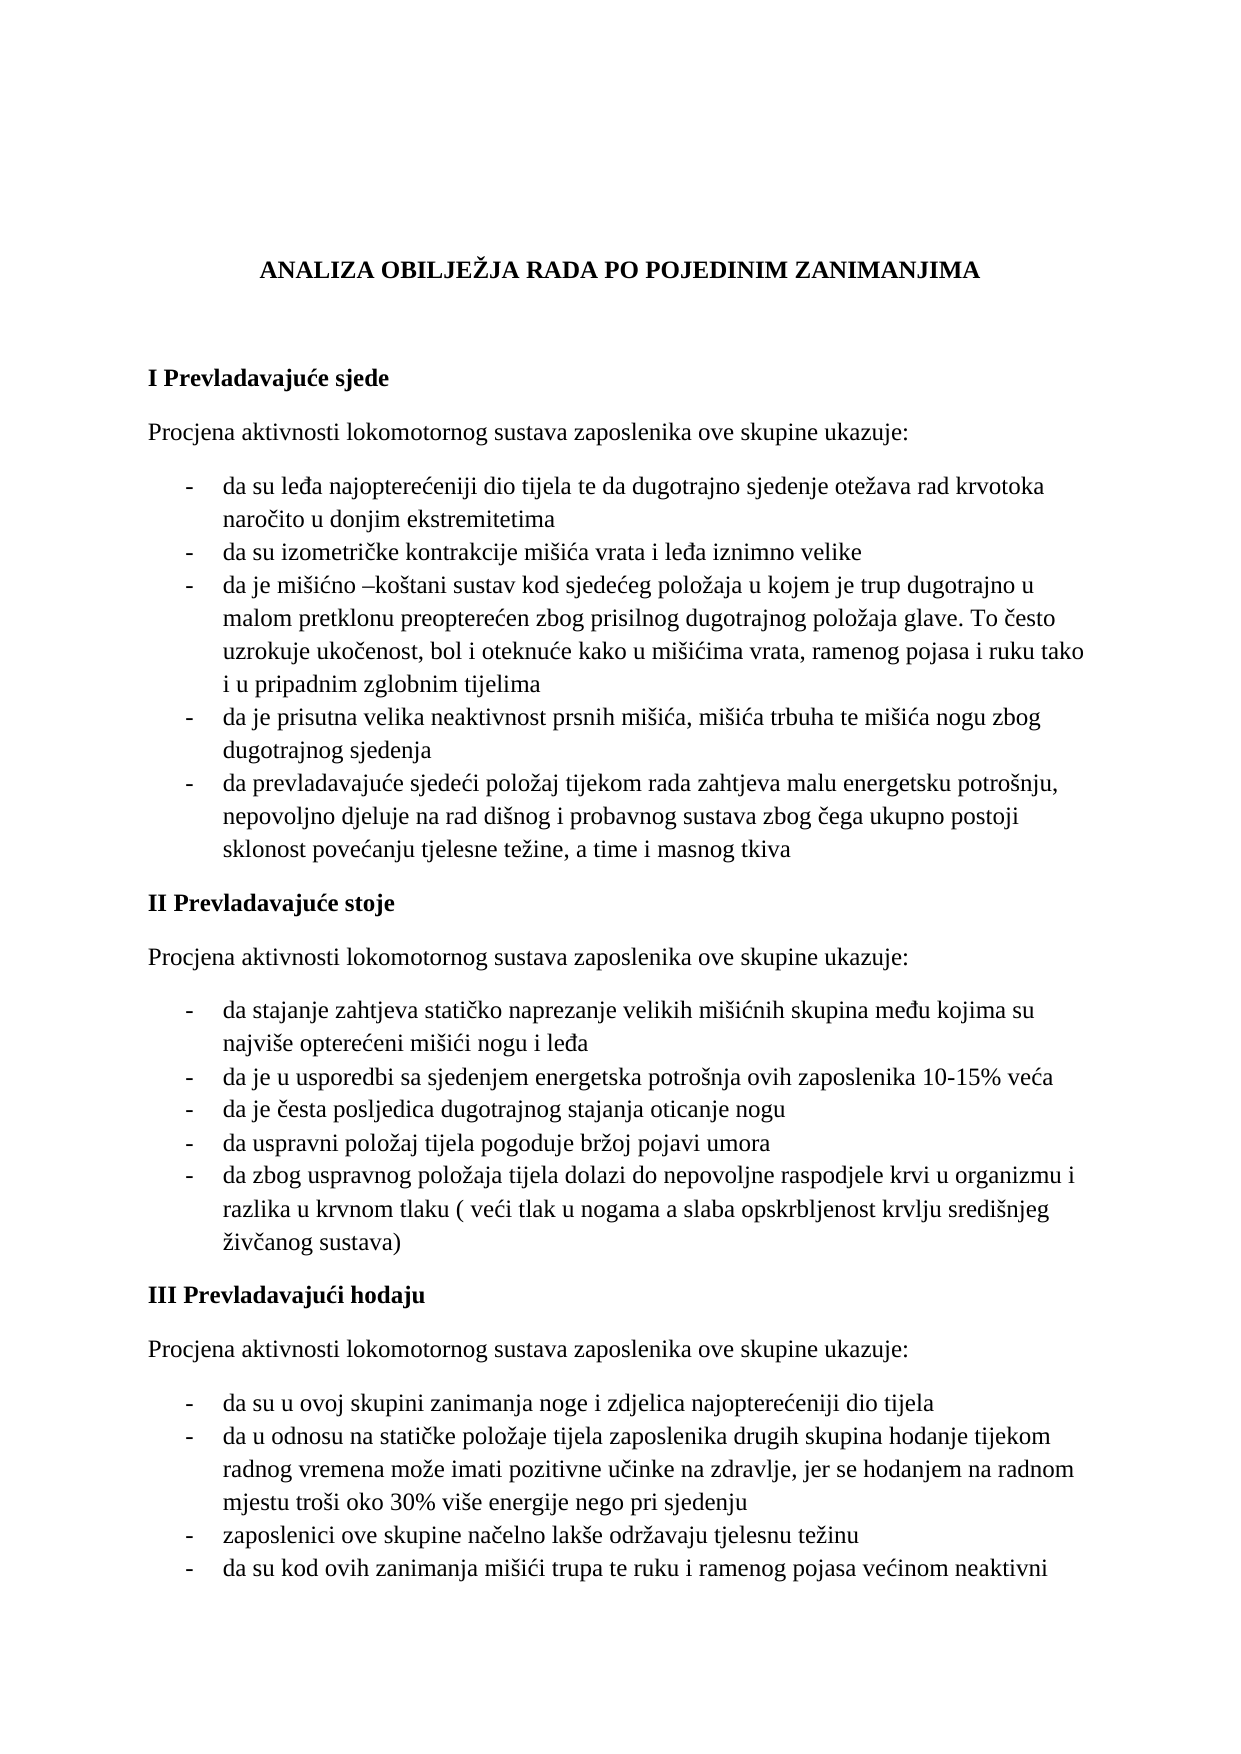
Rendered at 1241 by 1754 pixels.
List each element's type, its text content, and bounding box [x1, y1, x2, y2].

text Procjena aktivnosti lokomotornog sustava zaposlenika ove skupine ukazuje: [148, 1334, 1093, 1363]
list da stajanje zahtjeva statičko naprezanje velikih mišićnih skupina među kojima su najviše opterećeni mišići nogu i leđa [185, 996, 1093, 1057]
text Procjena aktivnosti lokomotornog sustava zaposlenika ove skupine ukazuje: [148, 417, 1093, 446]
text III Prevladavajući hodaju [148, 1281, 1093, 1309]
list da je mišićno –koštani sustav kod sjedećeg položaja u kojem je trup dugotrajno u malom pretklonu preopterećen zbog prisilnog dugotrajnog položaja glave. To često uzrokuje ukočenost, bol i oteknuće kako u mišićima vrata, ramenog pojasa i ruku tako i u pripadnim zglobnim tijelima [185, 570, 1093, 698]
text Procjena aktivnosti lokomotornog sustava zaposlenika ove skupine ukazuje: [148, 942, 1093, 970]
text ANALIZA OBILJEŽJA RADA PO POJEDINIM ZANIMANJIMA [148, 255, 1093, 284]
list da je u usporedbi sa sjedenjem energetska potrošnja ovih zaposlenika 10-15% veća [185, 1062, 1093, 1090]
text II Prevladavajuće stoje [148, 888, 1093, 917]
text I Prevladavajuće sjede [148, 363, 1093, 392]
list da zbog uspravnog položaja tijela dolazi do nepovoljne raspodjele krvi u organizmu i razlika u krvnom tlaku ( veći tlak u nogama a slaba opskrbljenost krvlju središnjeg živčanog sustava) [185, 1161, 1093, 1255]
list da u odnosu na statičke položaje tijela zaposlenika drugih skupina hodanje tijekom radnog vremena može imati pozitivne učinke na zdravlje, jer se hodanjem na radnom mjestu troši oko 30% više energije nego pri sjedenju [185, 1421, 1093, 1516]
list da su leđa najopterećeniji dio tijela te da dugotrajno sjedenje otežava rad krvotoka naročito u donjim ekstremitetima [185, 471, 1093, 532]
list da su kod ovih zanimanja mišići trupa te ruku i ramenog pojasa većinom neaktivni [185, 1553, 1093, 1582]
list da je prisutna velika neaktivnost prsnih mišića, mišića trbuha te mišića nogu zbog dugotrajnog sjedenja [185, 702, 1093, 764]
list da je česta posljedica dugotrajnog stajanja oticanje nogu [185, 1094, 1093, 1123]
list da su izometričke kontrakcije mišića vrata i leđa iznimno velike [185, 537, 1093, 566]
list zaposlenici ove skupine načelno lakše održavaju tjelesnu težinu [185, 1520, 1093, 1549]
list da uspravni položaj tijela pogoduje bržoj pojavi umora [185, 1128, 1093, 1156]
list da prevladavajuće sjedeći položaj tijekom rada zahtjeva malu energetsku potrošnju, nepovoljno djeluje na rad dišnog i probavnog sustava zbog čega ukupno postoji sklonost povećanju tjelesne težine, a time i masnog tkiva [185, 768, 1093, 863]
list da su u ovoj skupini zanimanja noge i zdjelica najopterećeniji dio tijela [185, 1388, 1093, 1417]
